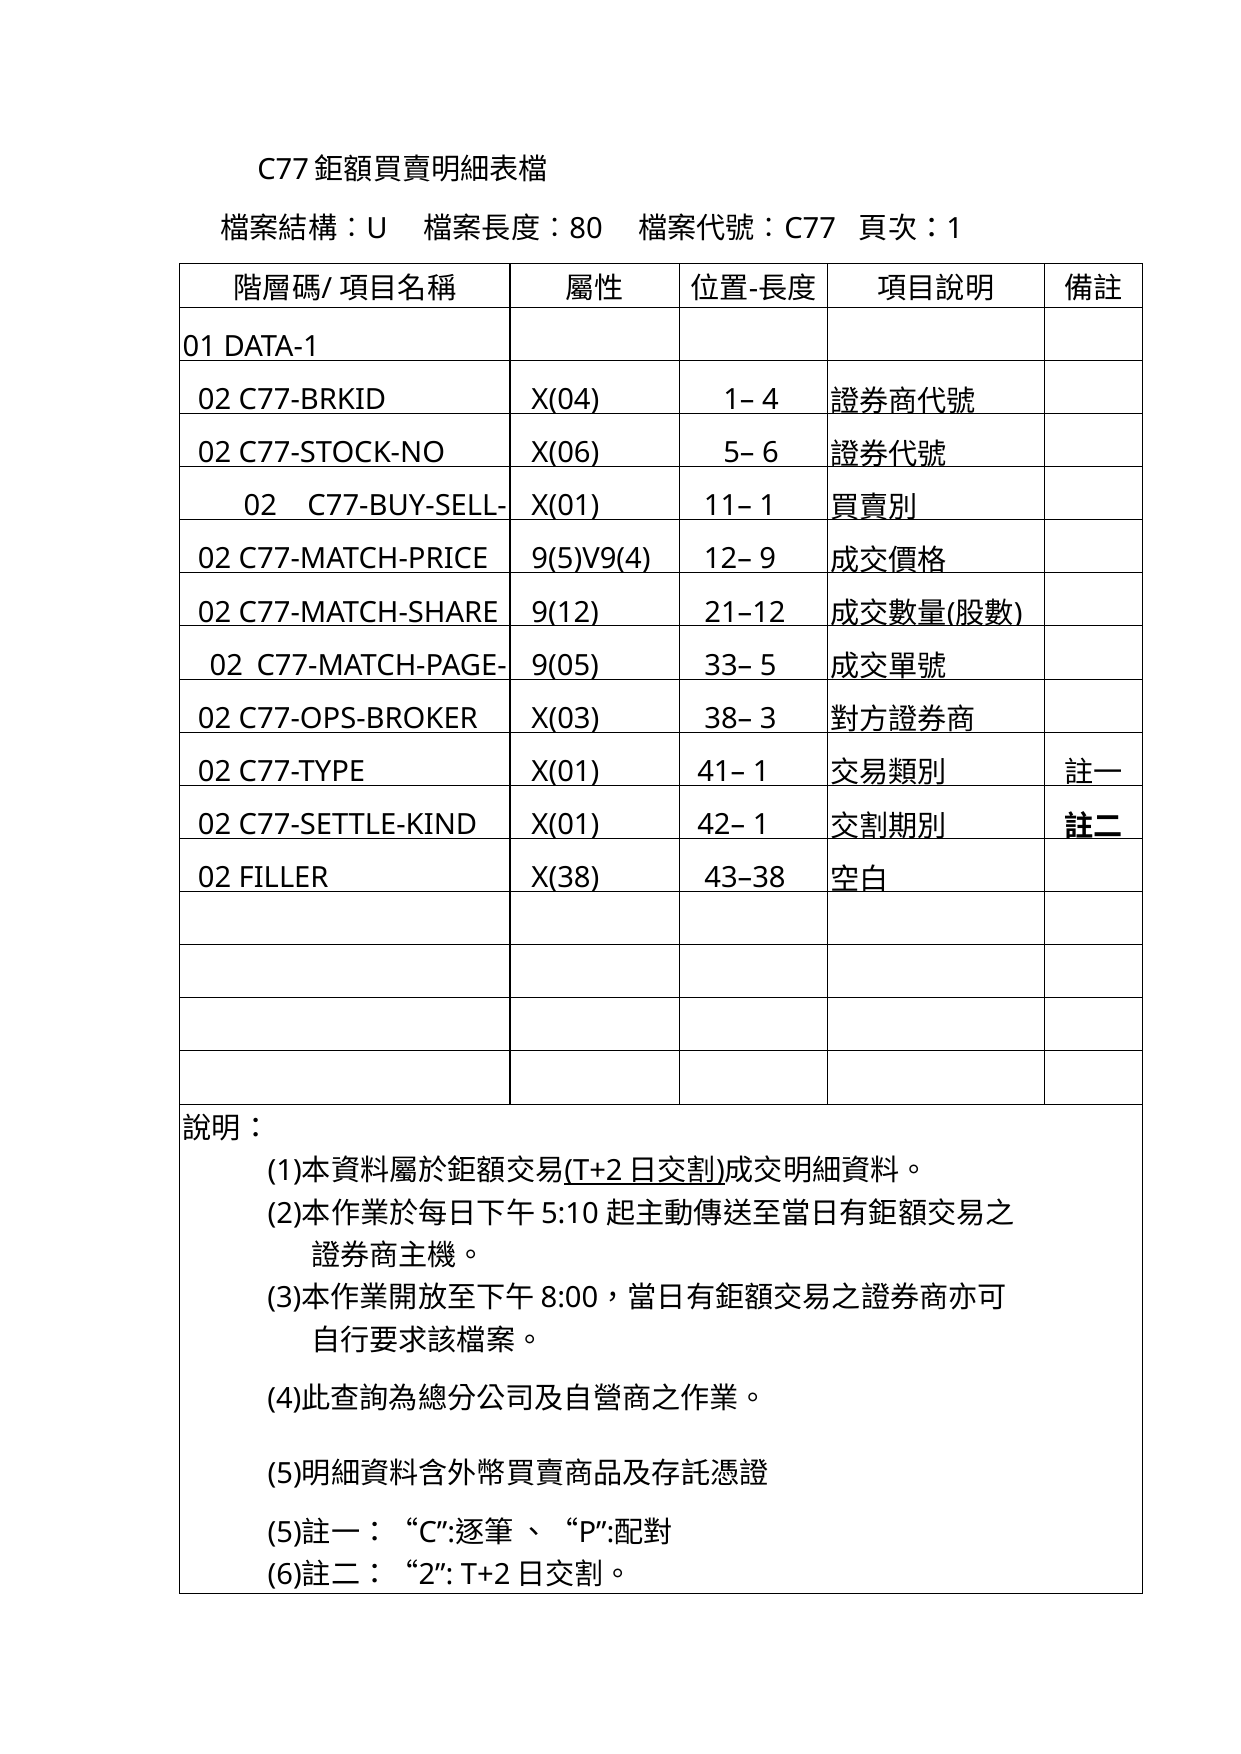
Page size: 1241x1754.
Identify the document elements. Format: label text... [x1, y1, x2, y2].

table_cell 9(05) [511, 626, 679, 678]
table_cell [828, 998, 1044, 1050]
table_cell 對方證券商 [828, 680, 1044, 732]
table_cell 43–38 [680, 839, 827, 891]
table_cell [180, 892, 509, 944]
table_cell 02 C77-STOCK-NO [180, 414, 509, 466]
table_cell 12– 9 [680, 520, 827, 572]
table_cell [511, 308, 679, 360]
table_header 階層碼/ 項目名稱 [180, 264, 509, 307]
table_cell 33– 5 [680, 626, 827, 678]
table_header 項目說明 [828, 264, 1044, 307]
table_cell 1– 4 [680, 361, 827, 413]
table_cell 02 C77-BRKID [180, 361, 509, 413]
table_cell X(01) [511, 733, 679, 785]
table_cell [180, 1051, 509, 1103]
table_cell [1045, 520, 1142, 572]
table_cell 交易類別 [828, 733, 1044, 785]
table_header 位置-長度 [680, 264, 827, 307]
table_cell 註一 [1045, 733, 1142, 785]
table_cell 5– 6 [680, 414, 827, 466]
text C77鉅額買賣明細表檔 [257, 146, 1107, 188]
table_cell 21–12 [680, 573, 827, 625]
table_cell X(01) [511, 786, 679, 838]
table_header 屬性 [511, 264, 679, 307]
table_cell [180, 998, 509, 1050]
table_cell [180, 945, 509, 997]
table_cell [1045, 308, 1142, 360]
table_cell 註二 [1045, 786, 1142, 838]
table_cell [511, 998, 679, 1050]
table_cell [1045, 1051, 1142, 1103]
table_cell X(04) [511, 361, 679, 413]
table_cell 02 C77-SETTLE-KIND [180, 786, 509, 838]
table_cell [1045, 414, 1142, 466]
table_cell [828, 1051, 1044, 1103]
table_cell [680, 892, 827, 944]
table_cell 02 C77-MATCH-PRICE [180, 520, 509, 572]
table_cell 02 C77-BUY-SELL-CODE [180, 467, 509, 519]
table_cell 成交單號 [828, 626, 1044, 678]
table_cell 11– 1 [680, 467, 827, 519]
table_cell [680, 945, 827, 997]
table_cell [180, 1105, 1142, 1593]
table_cell [1045, 998, 1142, 1050]
table_cell 買賣別 [828, 467, 1044, 519]
table_cell [511, 1051, 679, 1103]
table_cell 9(5)V9(4) [511, 520, 679, 572]
table_header 備註 [1045, 264, 1142, 307]
table_cell [1045, 573, 1142, 625]
table_cell 02 C77-TYPE [180, 733, 509, 785]
table_cell 02 C77-OPS-BROKER [180, 680, 509, 732]
table_cell [1045, 680, 1142, 732]
table_cell 9(12) [511, 573, 679, 625]
table_cell [828, 945, 1044, 997]
table_cell [828, 892, 1044, 944]
table_cell [680, 998, 827, 1050]
table_cell [511, 945, 679, 997]
table_cell [511, 892, 679, 944]
table_cell [1045, 839, 1142, 891]
table_cell 證券商代號 [828, 361, 1044, 413]
table_cell 證券代號 [828, 414, 1044, 466]
table_cell 空白 [828, 839, 1044, 891]
table_cell X(38) [511, 839, 679, 891]
text 檔案結構︰U 檔案長度︰80 檔案代號︰C77 頁次：1 [133, 188, 1107, 263]
table_cell 01 DATA-1 [180, 308, 509, 360]
table_cell 02 C77-MATCH-PAGE-NO [180, 626, 509, 678]
table_cell [1045, 892, 1142, 944]
table_cell 交割期別 [828, 786, 1044, 838]
table_cell 41– 1 [680, 733, 827, 785]
table_cell [1045, 467, 1142, 519]
table_cell 成交數量(股數) [828, 573, 1044, 625]
table_cell [680, 1051, 827, 1103]
table_cell [828, 308, 1044, 360]
table_cell X(06) [511, 414, 679, 466]
table_cell [1045, 361, 1142, 413]
table_cell 42– 1 [680, 786, 827, 838]
table_cell [680, 308, 827, 360]
table_cell [1045, 626, 1142, 678]
table_cell 02 FILLER [180, 839, 509, 891]
table_cell 38– 3 [680, 680, 827, 732]
table_cell 成交價格 [828, 520, 1044, 572]
table_cell X(03) [511, 680, 679, 732]
table_cell X(01) [511, 467, 679, 519]
table_cell 02 C77-MATCH-SHARE [180, 573, 509, 625]
table_cell [1045, 945, 1142, 997]
